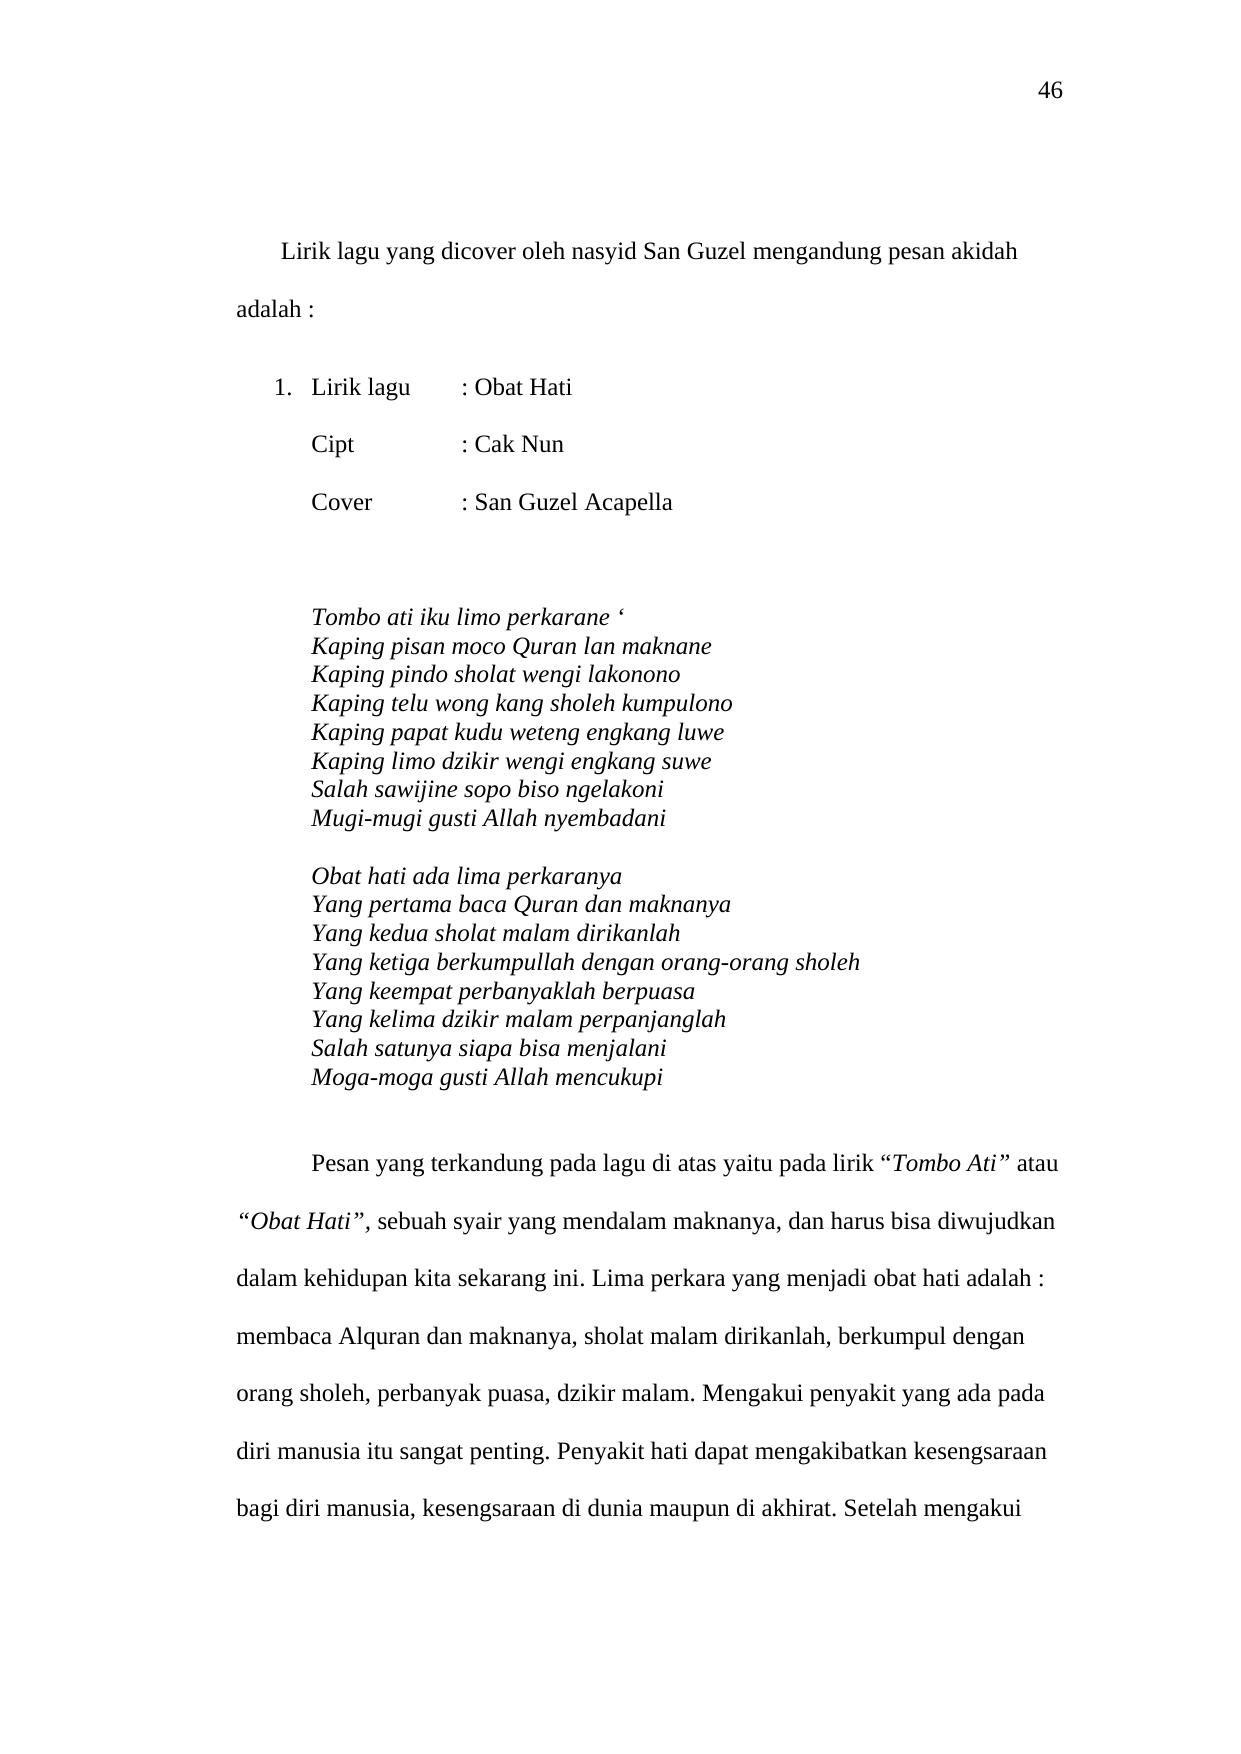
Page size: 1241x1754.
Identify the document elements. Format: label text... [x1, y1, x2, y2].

text Obat hati ada lima perkaranya [311, 861, 1063, 889]
text Tombo ati iku limo perkarane ‘ [311, 602, 1063, 631]
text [236, 1148, 1063, 1522]
text Kaping pindo sholat wengi lakonono [311, 659, 1063, 688]
text Yang kelima dzikir malam perpanjanglah [311, 1004, 1063, 1033]
text Salah satunya siapa bisa menjalani [311, 1033, 1063, 1062]
text Cipt : Cak Nun [311, 429, 1063, 458]
text Yang kedua sholat malam dirikanlah [311, 918, 1063, 947]
text Mugi-mugi gusti Allah nyembadani [311, 803, 1063, 832]
text Yang pertama baca Quran dan maknanya [311, 889, 1063, 918]
text Cover : San Guzel Acapella [311, 487, 1063, 516]
text Lirik lagu yang dicover oleh nasyid San Guzel mengandung pesan akidah adalah : [236, 236, 1063, 322]
list Lirik lagu : Obat Hati [274, 372, 1063, 401]
text Moga-moga gusti Allah mencukupi [311, 1062, 1063, 1091]
text Kaping pisan moco Quran lan maknane [311, 631, 1063, 659]
text Kaping papat kudu weteng engkang luwe [311, 717, 1063, 746]
text Kaping telu wong kang sholeh kumpulono [311, 688, 1063, 717]
text Yang keempat perbanyaklah berpuasa [311, 976, 1063, 1004]
text Salah sawijine sopo biso ngelakoni [311, 774, 1063, 803]
text Yang ketiga berkumpullah dengan orang-orang sholeh [311, 947, 1063, 976]
text Kaping limo dzikir wengi engkang suwe [311, 746, 1063, 774]
